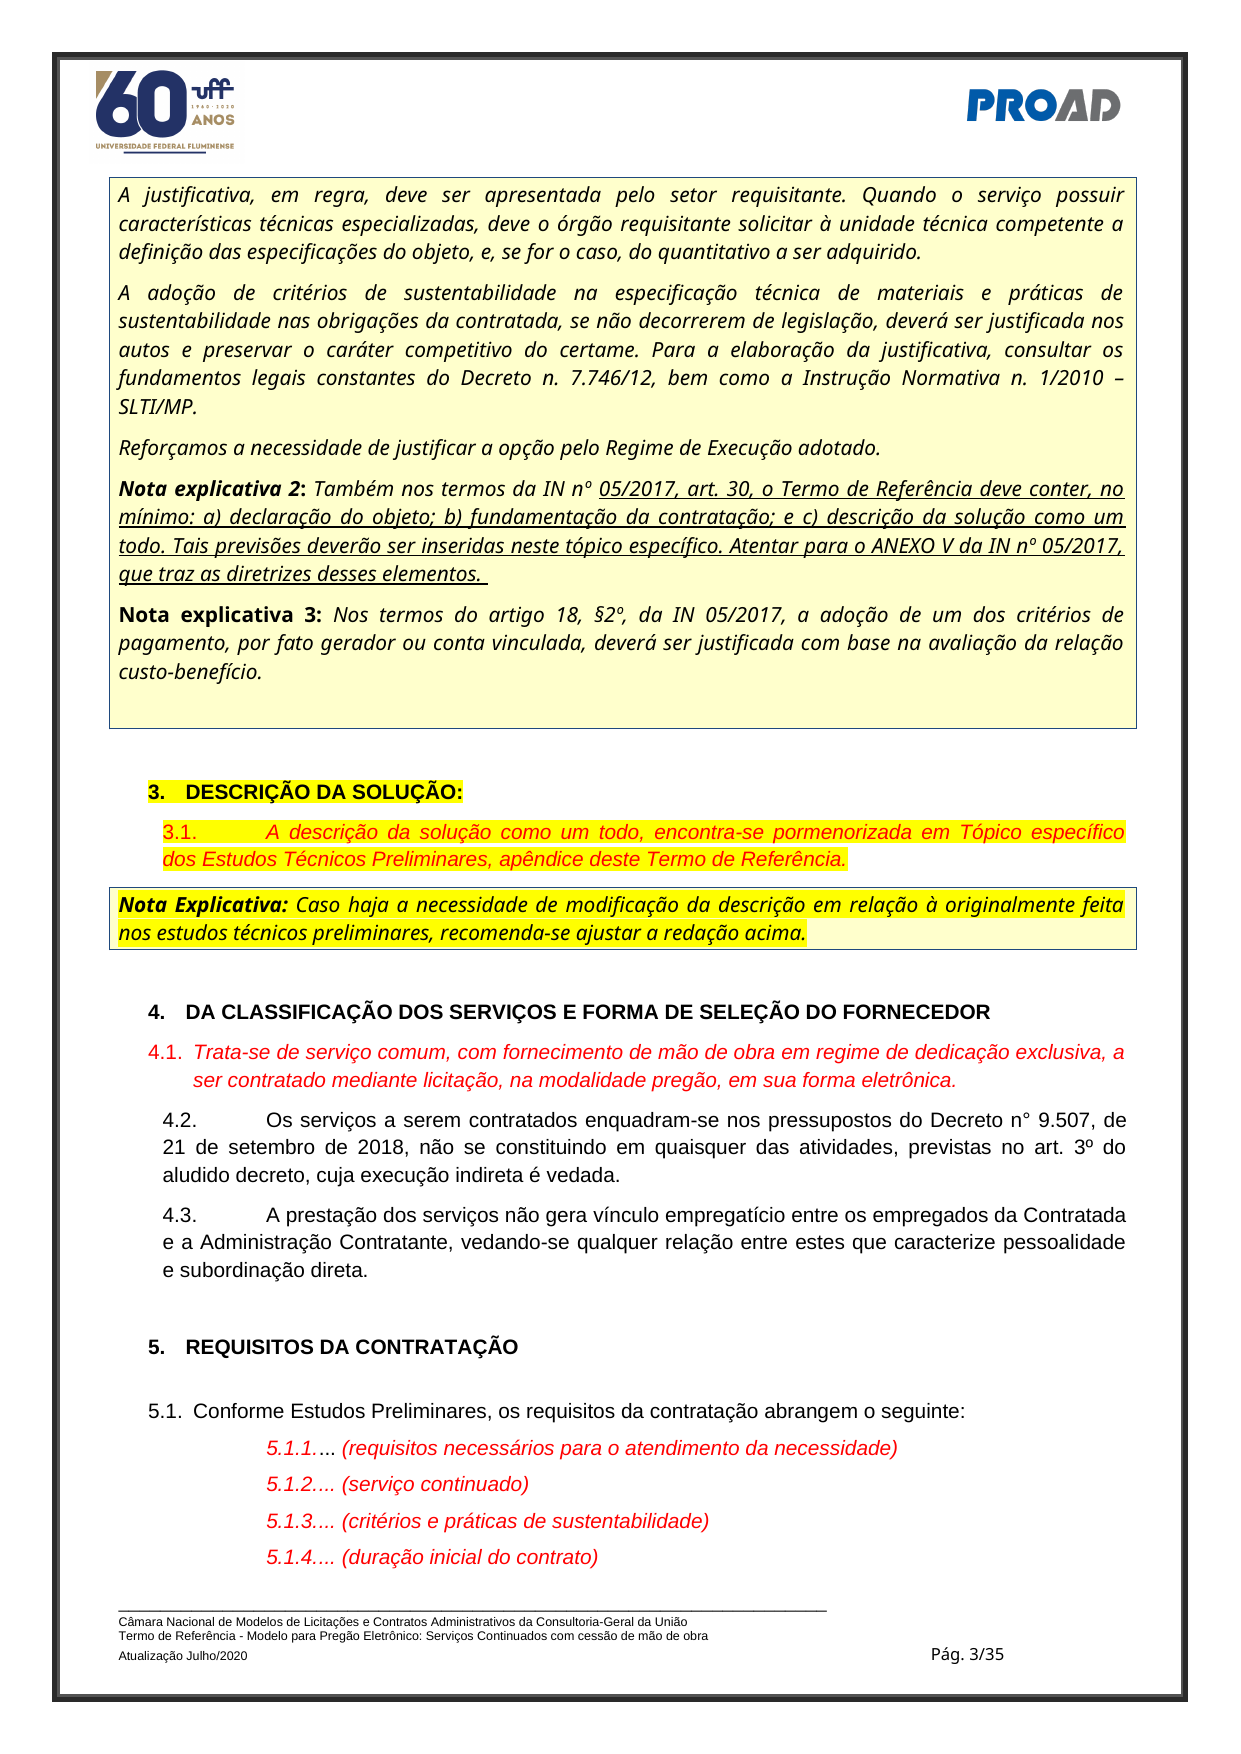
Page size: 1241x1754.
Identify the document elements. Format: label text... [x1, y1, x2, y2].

text A justificativa, em regra, deve ser apresentada pelo setor requisitante. Quando o serviço possuir características técnicas especializadas, deve o órgão requisitante solicitar à unidade técnica competente a definição das especificações do objeto, e, se for o caso, do quantitativo a ser adquirido. [110, 178, 1136, 266]
text Nota explicativa 3: Nos termos do artigo 18, §2º, da IN 05/2017, a adoção de um dos critérios de pagamento, por fato gerador ou conta vinculada, deverá ser justificada com base na avaliação da relação custo-benefício. [110, 597, 1136, 685]
text A adoção de critérios de sustentabilidade na especificação técnica de materiais e práticas de sustentabilidade nas obrigações da contratada, se não decorrerem de legislação, deverá ser justificada nos autos e preservar o caráter competitivo do certame. Para a elaboração da justificativa, consultar os fundamentos legais constantes do Decreto n. 7.746/12, bem como a Instrução Normativa n. 1/2010 – SLTI/MP. [110, 275, 1136, 420]
list A descrição da solução como um todo, encontra-se pormenorizada em Tópico específico dos Estudos Técnicos Preliminares, apêndice deste Termo de Referência. [162, 819, 1128, 871]
list Conforme Estudos Preliminares, os requisitos da contratação abrangem o seguinte: [148, 1399, 1128, 1423]
list Trata-se de serviço comum, com fornecimento de mão de obra em regime de dedicação exclusiva, a ser contratado mediante licitação, na modalidade pregão, em sua forma eletrônica. [148, 1040, 1128, 1092]
list DA CLASSIFICAÇÃO DOS SERVIÇOS E FORMA DE SELEÇÃO DO FORNECEDOR [148, 1000, 1128, 1024]
list ... (requisitos necessários para o atendimento da necessidade) [266, 1436, 1128, 1459]
list ... (critérios e práticas de sustentabilidade) [266, 1508, 1128, 1532]
text Reforçamos a necessidade de justificar a opção pelo Regime de Execução adotado. [110, 430, 1136, 461]
picture [88, 61, 245, 164]
list A prestação dos serviços não gera vínculo empregatício entre os empregados da Contratada e a Administração Contratante, vedando-se qualquer relação entre estes que caracterize pessoalidade e subordinação direta. [162, 1203, 1128, 1282]
text Nota Explicativa: Caso haja a necessidade de modificação da descrição em relação à originalmente feita nos estudos técnicos preliminares, recomenda-se ajustar a redação acima. [110, 888, 1136, 949]
list DESCRIÇÃO DA SOLUÇÃO: [148, 779, 1128, 803]
list REQUISITOS DA CONTRATAÇÃO [148, 1335, 1128, 1359]
list ... (duração inicial do contrato) [266, 1545, 1128, 1569]
list Os serviços a serem contratados enquadram-se nos pressupostos do Decreto n° 9.507, de 21 de setembro de 2018, não se constituindo em quaisquer das atividades, previstas no art. 3º do aludido decreto, cuja execução indireta é vedada. [162, 1108, 1128, 1187]
list ... (serviço continuado) [266, 1472, 1128, 1496]
picture [951, 73, 1135, 137]
text Nota explicativa 2: Também nos termos da IN nº 05/2017, art. 30, o Termo de Referência deve conter, no mínimo: a) declaração do objeto; b) fundamentação da contratação; e c) descrição da solução como um todo. Tais previsões deverão ser inseridas neste tópico específico. Atentar para o ANEXO V da IN nº 05/2017, que traz as diretrizes desses elementos. [110, 471, 1136, 588]
